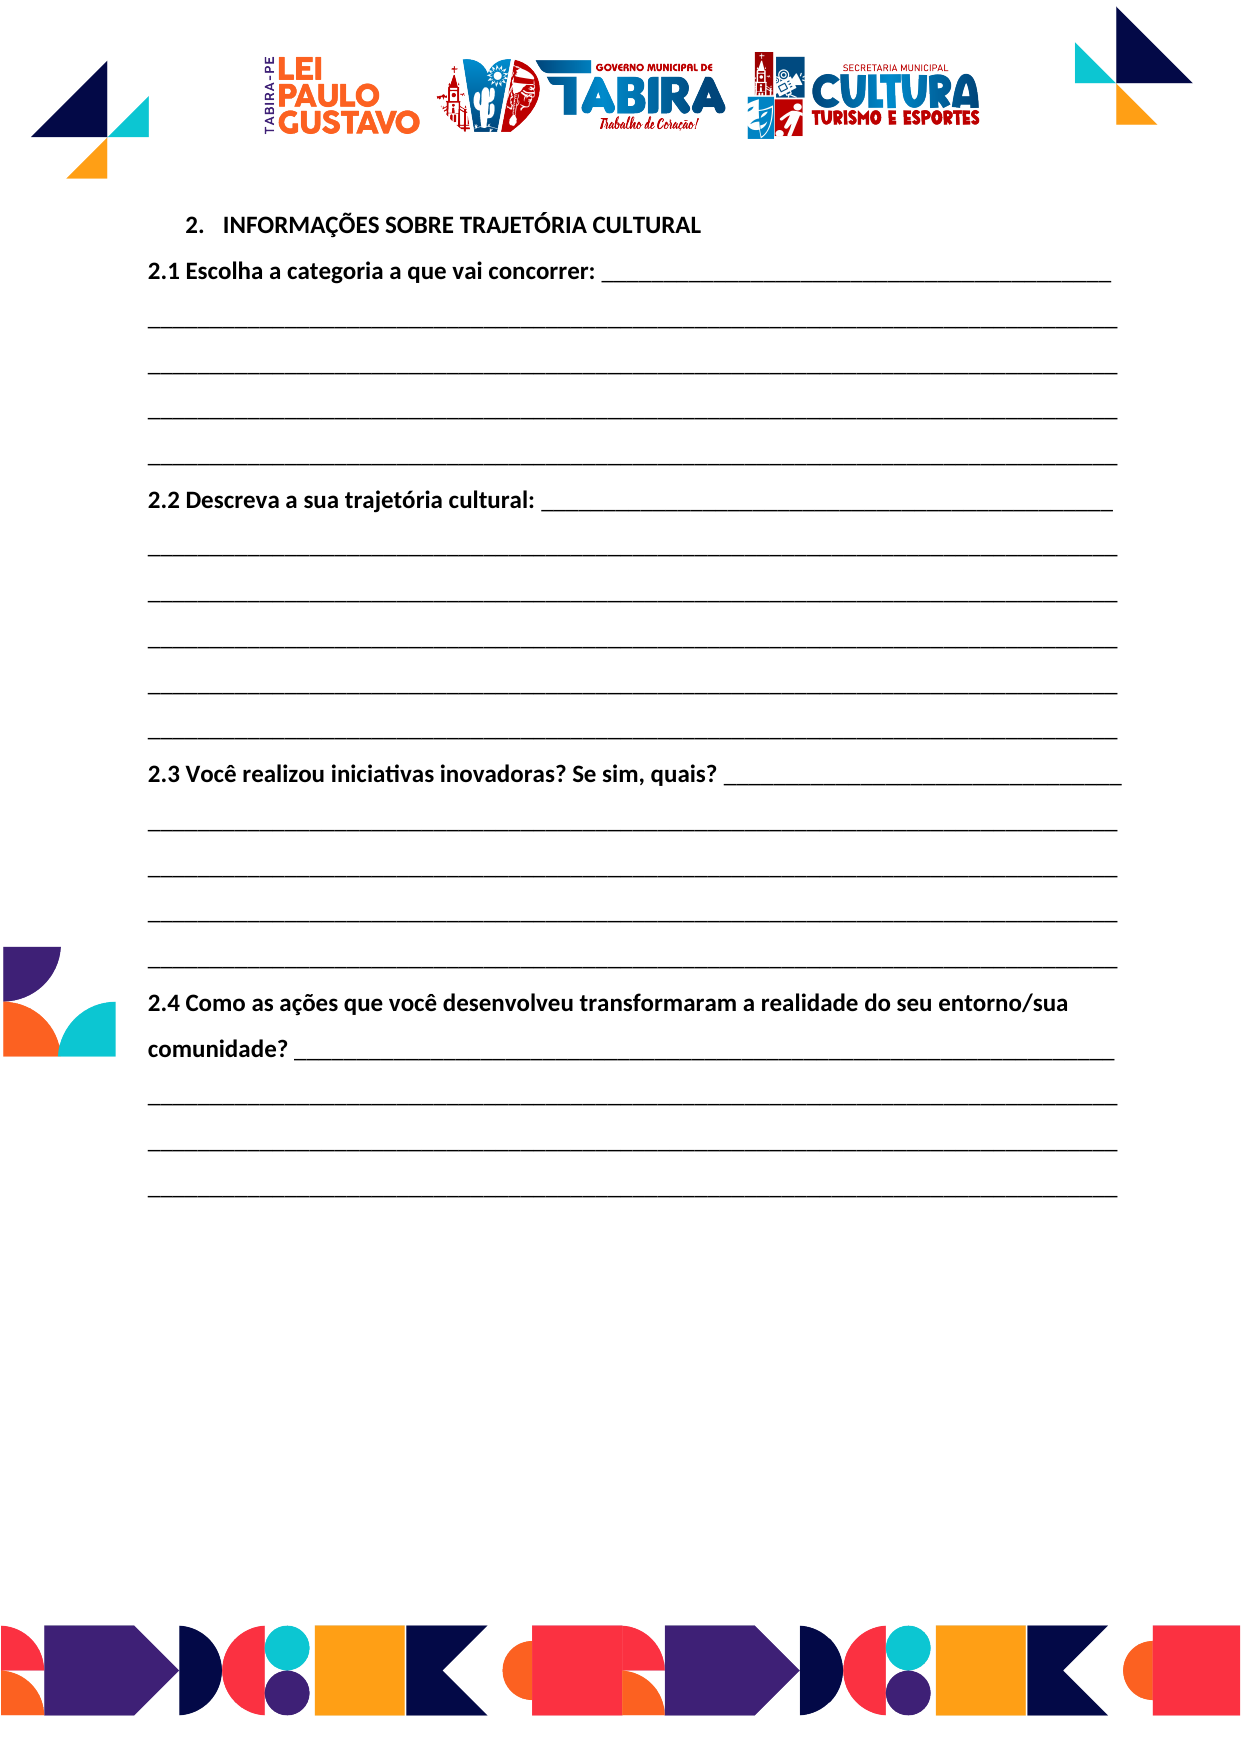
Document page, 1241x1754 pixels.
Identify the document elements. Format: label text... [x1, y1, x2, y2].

picture [1, 6, 1241, 1716]
text __________________________________________________________________________________________________________________________________________________________________________________________________________________________________________ [148, 1078, 1122, 1200]
text ________________________________________________________________________________________________________________________________________________________________________________________________________________________________________________________________________________________________________________________ [148, 301, 1122, 469]
text 2.2 Descreva a sua trajetória cultural: ______________________________________________ [148, 484, 1122, 514]
text 2.1 Escolha a categoria a que vai concorrer: _________________________________________ [148, 255, 1122, 286]
text 2.3 Você realizou iniciativas inovadoras? Se sim, quais? ________________________________ [148, 758, 1122, 789]
text ________________________________________________________________________________________________________________________________________________________________________________________________________________________________________________________________________________________________________________________ [148, 804, 1122, 972]
text ______________________________________________________________________________________________________________________________________________________________________________________________________________________________________________________________________________________________________________________________________________________________________________________________________ [148, 530, 1122, 743]
list INFORMAÇÕES SOBRE TRAJETÓRIA CULTURAL [185, 209, 1122, 240]
text 2.4 Como as ações que você desenvolveu transformaram a realidade do seu entorno/sua comunidade? __________________________________________________________________ [148, 987, 1122, 1063]
